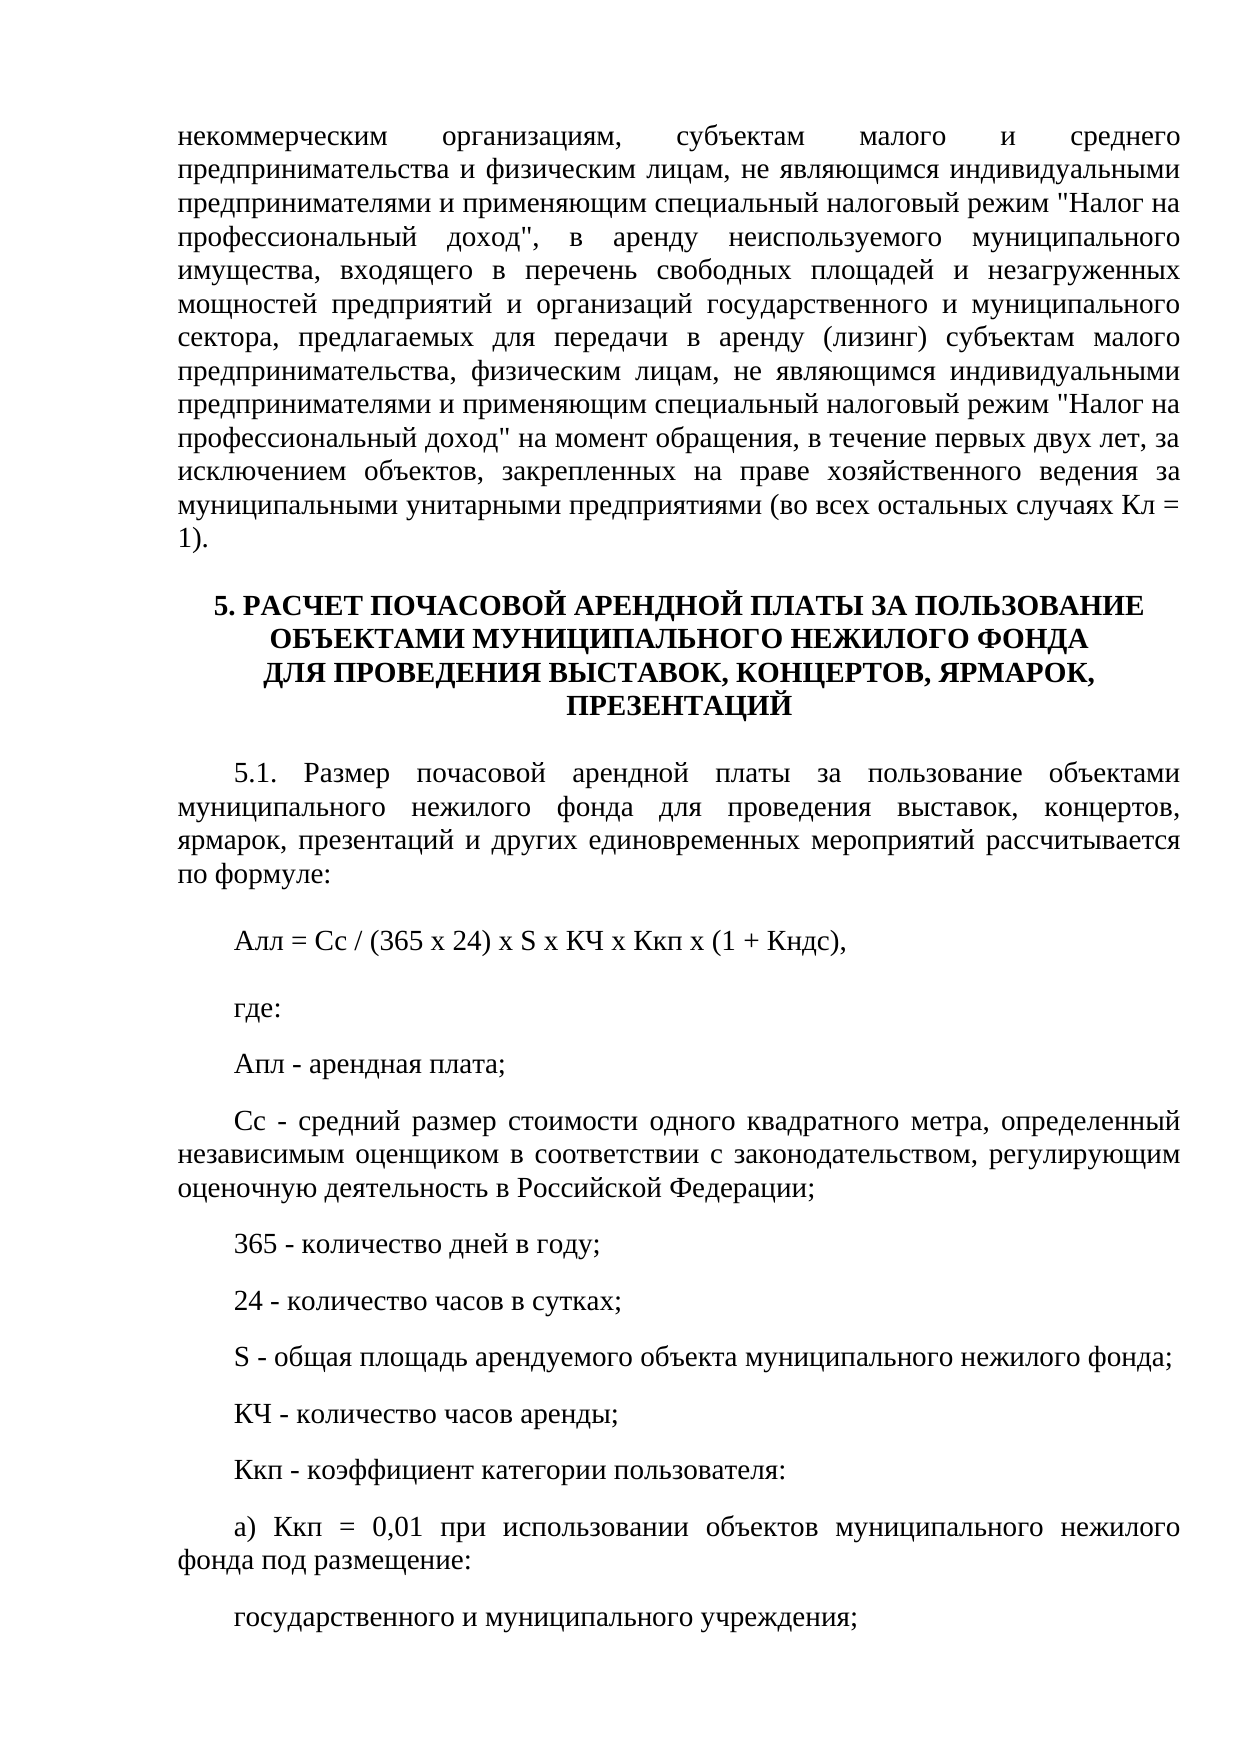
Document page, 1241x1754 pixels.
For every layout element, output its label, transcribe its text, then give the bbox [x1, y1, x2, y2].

text государственного и муниципального учреждения; [177, 1599, 1181, 1632]
text Апл - арендная плата; [177, 1047, 1181, 1080]
text где: [177, 990, 1181, 1024]
title ДЛЯ ПРОВЕДЕНИЯ ВЫСТАВОК, КОНЦЕРТОВ, ЯРМАРОК, ПРЕЗЕНТАЦИЙ [177, 655, 1181, 722]
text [177, 118, 1181, 554]
text Сс - средний размер стоимости одного квадратного метра, определенный независимым оценщиком в соответствии с законодательством, регулирующим оценочную деятельность в Российской Федерации; [177, 1103, 1181, 1204]
text Алл = Сс / (365 x 24) x S x КЧ x Ккп x (1 + Кндс), [177, 923, 1181, 957]
text а) Ккп = 0,01 при использовании объектов муниципального нежилого фонда под размещение: [177, 1509, 1181, 1576]
title 5. РАСЧЕТ ПОЧАСОВОЙ АРЕНДНОЙ ПЛАТЫ ЗА ПОЛЬЗОВАНИЕ ОБЪЕКТАМИ МУНИЦИПАЛЬНОГО НЕЖИЛОГО ФОНДА [177, 588, 1181, 655]
text 5.1. Размер почасовой арендной платы за пользование объектами муниципального нежилого фонда для проведения выставок, концертов, ярмарок, презентаций и других единовременных мероприятий рассчитывается по формуле: [177, 755, 1181, 889]
text 365 - количество дней в году; [177, 1227, 1181, 1260]
text S - общая площадь арендуемого объекта муниципального нежилого фонда; [177, 1339, 1181, 1373]
text Ккп - коэффициент категории пользователя: [177, 1452, 1181, 1486]
text 24 - количество часов в сутках; [177, 1283, 1181, 1317]
text КЧ - количество часов аренды; [177, 1396, 1181, 1429]
